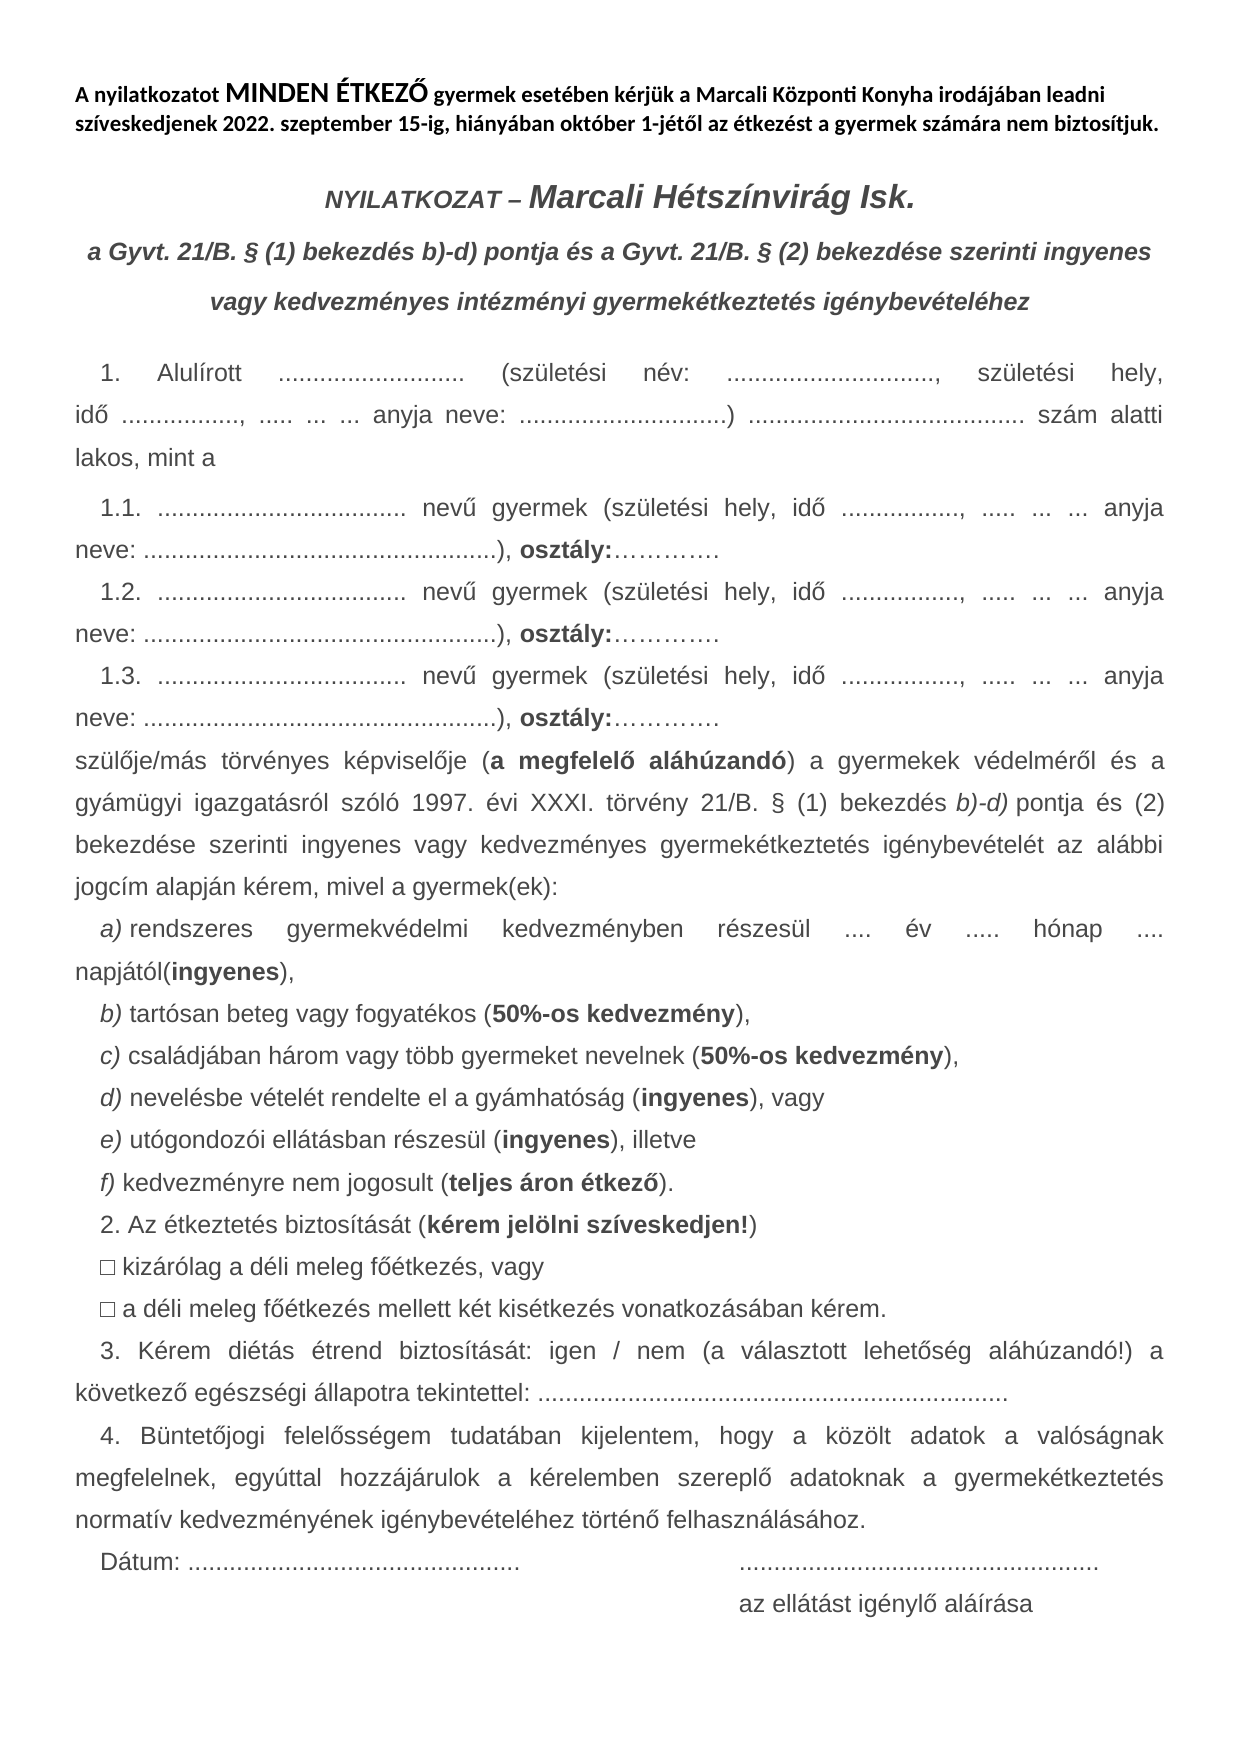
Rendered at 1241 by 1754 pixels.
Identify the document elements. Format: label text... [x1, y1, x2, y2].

text d) nevelésbe vételét rendelte el a gyámhatóság (ingyenes), vagy [75, 1070, 1165, 1112]
text az ellátást igénylő aláírása [665, 1576, 1165, 1618]
text 1.3. .................................... nevű gyermek (születési hely, idő ................., ..... ... ... anyja neve: ...................................................), osztály:…………. [75, 648, 1165, 732]
text e) utógondozói ellátásban részesül (ingyenes), illetve [75, 1112, 1165, 1154]
text 4. Büntetőjogi felelősségem tudatában kijelentem, hogy a közölt adatok a valóságnak megfelelnek, egyúttal hozzájárulok a kérelemben szereplő adatoknak a gyermekétkeztetés normatív kedvezményének igénybevételéhez történő felhasználásához. [75, 1407, 1165, 1534]
text f) kedvezményre nem jogosult (teljes áron étkező). [75, 1154, 1165, 1196]
text □ a déli meleg főétkezés mellett két kisétkezés vonatkozásában kérem. [75, 1281, 1165, 1323]
text szülője/más törvényes képviselője (a megfelelő aláhúzandó) a gyermekek védelméről és a gyámügyi igazgatásról szóló 1997. évi XXXI. törvény 21/B. § (1) bekezdés b)-d) pontja és (2) bekezdése szerinti ingyenes vagy kedvezményes gyermekétkeztetés igénybevételét az alábbi jogcím alapján kérem, mivel a gyermek(ek): [75, 732, 1165, 901]
text a) rendszeres gyermekvédelmi kedvezményben részesül .... év ..... hónap .... napjától(ingyenes), [75, 901, 1165, 985]
text 1.1. .................................... nevű gyermek (születési hely, idő ................., ..... ... ... anyja neve: ...................................................), osztály:…………. [75, 479, 1165, 563]
text c) családjában három vagy több gyermeket nevelnek (50%-os kedvezmény), [75, 1027, 1165, 1070]
text Dátum: ................................................ .................................................... [100, 1534, 1165, 1576]
text 1.2. .................................... nevű gyermek (születési hely, idő ................., ..... ... ... anyja neve: ...................................................), osztály:…………. [75, 563, 1165, 648]
text 1. Alulírott ........................... (születési név: .............................., születési hely, idő ................., ..... ... ... anyja neve: ..............................) ........................................ szám alatti lakos, mint a [75, 345, 1165, 471]
text b) tartósan beteg vagy fogyatékos (50%-os kedvezmény), [75, 985, 1165, 1027]
text 2. Az étkeztetés biztosítását (kérem jelölni szíveskedjen!) [75, 1196, 1165, 1238]
text 3. Kérem diétás étrend biztosítását: igen / nem (a választott lehetőség aláhúzandó!) a következő egészségi állapotra tekintettel: .................................................................... [75, 1323, 1165, 1407]
text NYILATKOZAT – Marcali Hétszínvirág Isk. a Gyvt. 21/B. § (1) bekezdés b)-d) pontja és a Gyvt. 21/B. § (2) bekezdése szerinti ingyenes vagy kedvezményes intézményi gyermekétkeztetés igénybevételéhez [75, 166, 1165, 316]
text □ kizárólag a déli meleg főétkezés, vagy [75, 1238, 1165, 1281]
